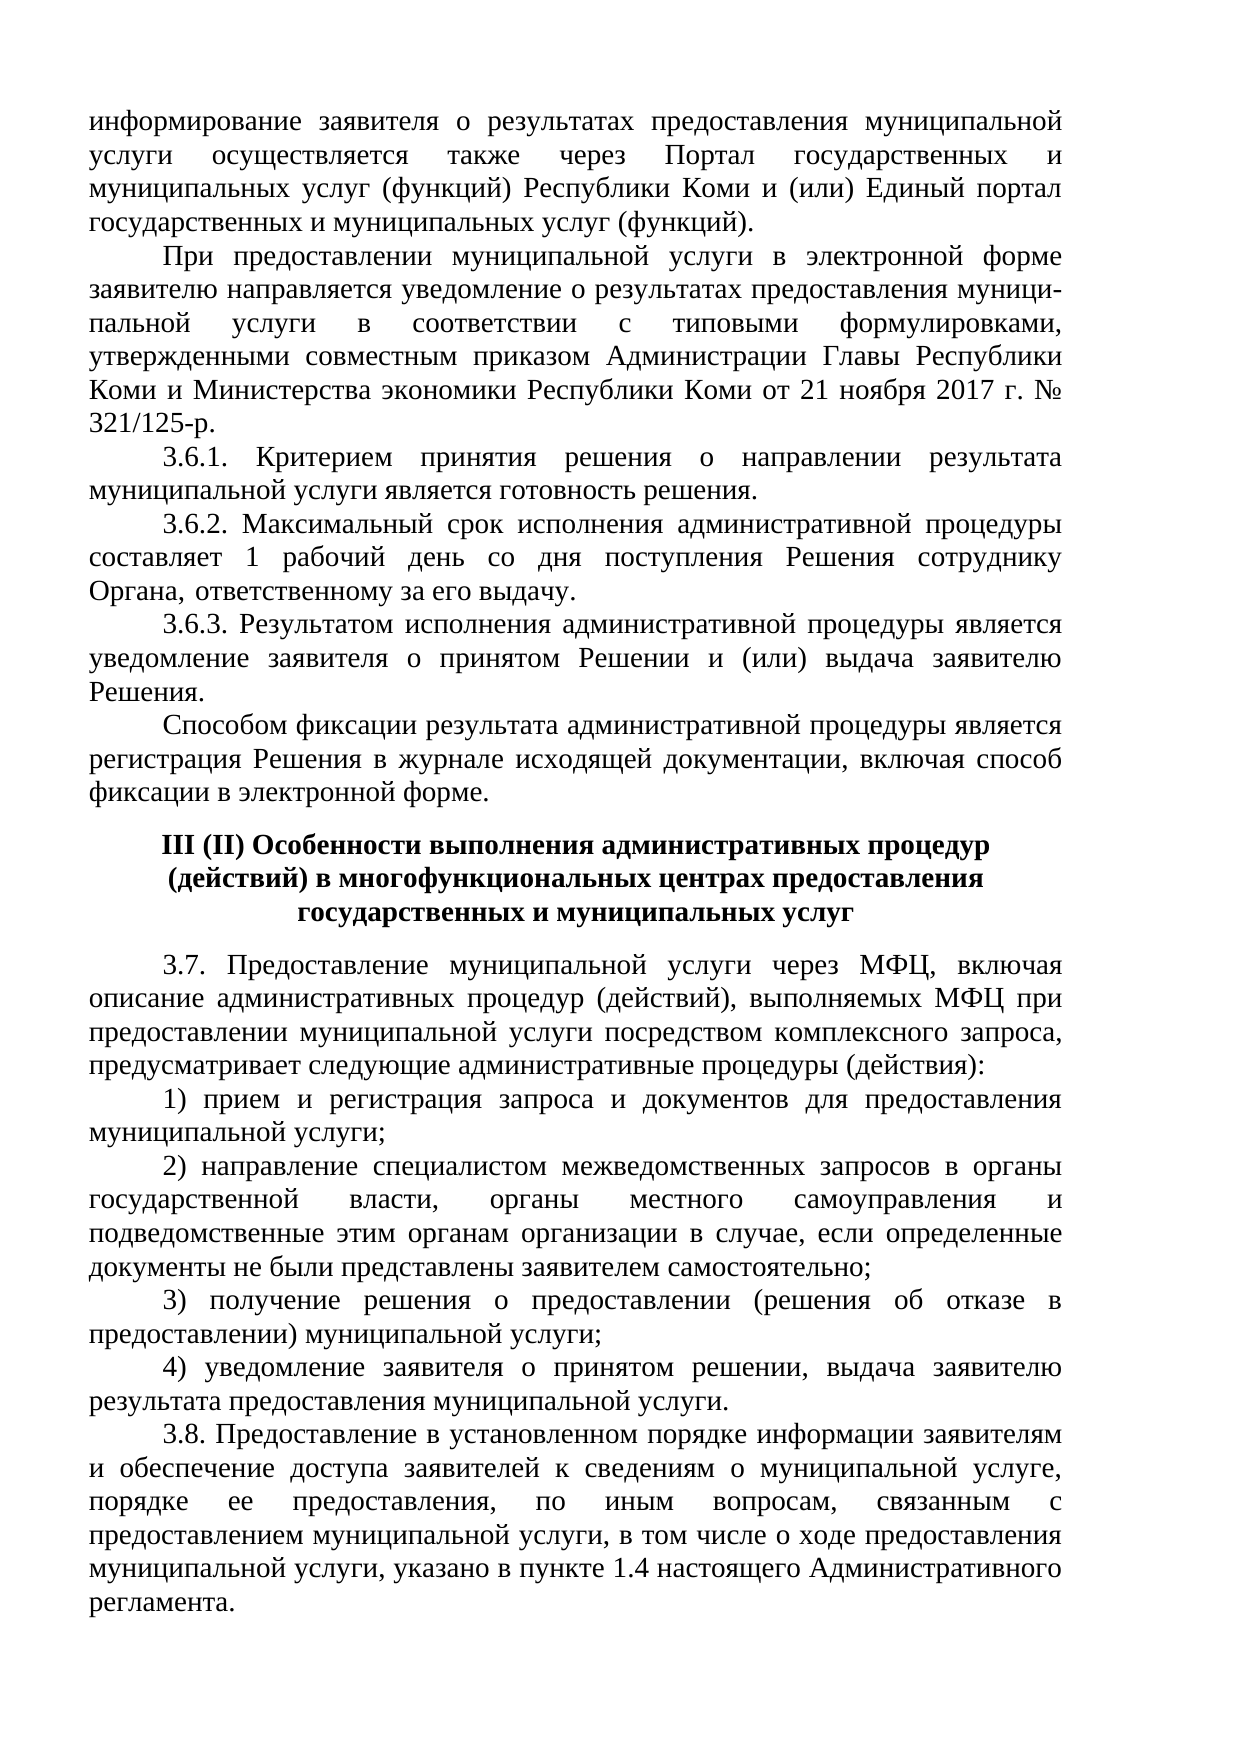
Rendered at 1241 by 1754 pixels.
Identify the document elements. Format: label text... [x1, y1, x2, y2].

text 2) направление специалистом межведомственных запросов в органы государственной власти, органы местного самоуправления и подведомственные этим органам организации в случае, если определенные документы не были представлены заявителем самостоятельно; [88, 1148, 1063, 1282]
text 3) получение решения о предоставлении (решения об отказе в предоставлении) муниципальной услуги; [88, 1282, 1063, 1349]
text Способом фиксации результата административной процедуры является регистрация Решения в журнале исходящей документации, включая способ фиксации в электронной форме. [88, 707, 1063, 808]
text При предоставлении муниципальной услуги в электронной форме заявителю направляется уведомление о результатах предоставления муници-пальной услуги в соответствии с типовыми формулировками, утвержденными совместным приказом Администрации Главы Республики Коми и Министерства экономики Республики Коми от 21 ноября 2017 г. № 321/125-р. [88, 238, 1063, 439]
text 3.8. Предоставление в установленном порядке информации заявителям и обеспечение доступа заявителей к сведениям о муниципальной услуге, порядке ее предоставления, по иным вопросам, связанным с предоставлением муниципальной услуги, в том числе о ходе предоставления муниципальной услуги, указано в пункте 1.4 настоящего Административного регламента. [88, 1416, 1063, 1618]
text 1) прием и регистрация запроса и документов для предоставления муниципальной услуги; [88, 1081, 1063, 1148]
text III (II) Особенности выполнения административных процедур (действий) в многофункциональных центрах предоставления государственных и муниципальных услуг [88, 827, 1063, 928]
text 4) уведомление заявителя о принятом решении, выдача заявителю результата предоставления муниципальной услуги. [88, 1349, 1063, 1416]
text 3.6.1. Критерием принятия решения о направлении результата муниципальной услуги является готовность решения. [88, 439, 1063, 506]
text 3.7. Предоставление муниципальной услуги через МФЦ, включая описание административных процедур (действий), выполняемых МФЦ при предоставлении муниципальной услуги посредством комплексного запроса, предусматривает следующие административные процедуры (действия): [88, 947, 1063, 1081]
text 3.6.3. Результатом исполнения административной процедуры является уведомление заявителя о принятом Решении и (или) выдача заявителю Решения. [88, 607, 1063, 707]
text 3.6.2. Максимальный срок исполнения административной процедуры составляет 1 рабочий день со дня поступления Решения сотруднику Органа, ответственному за его выдачу. [88, 506, 1063, 607]
